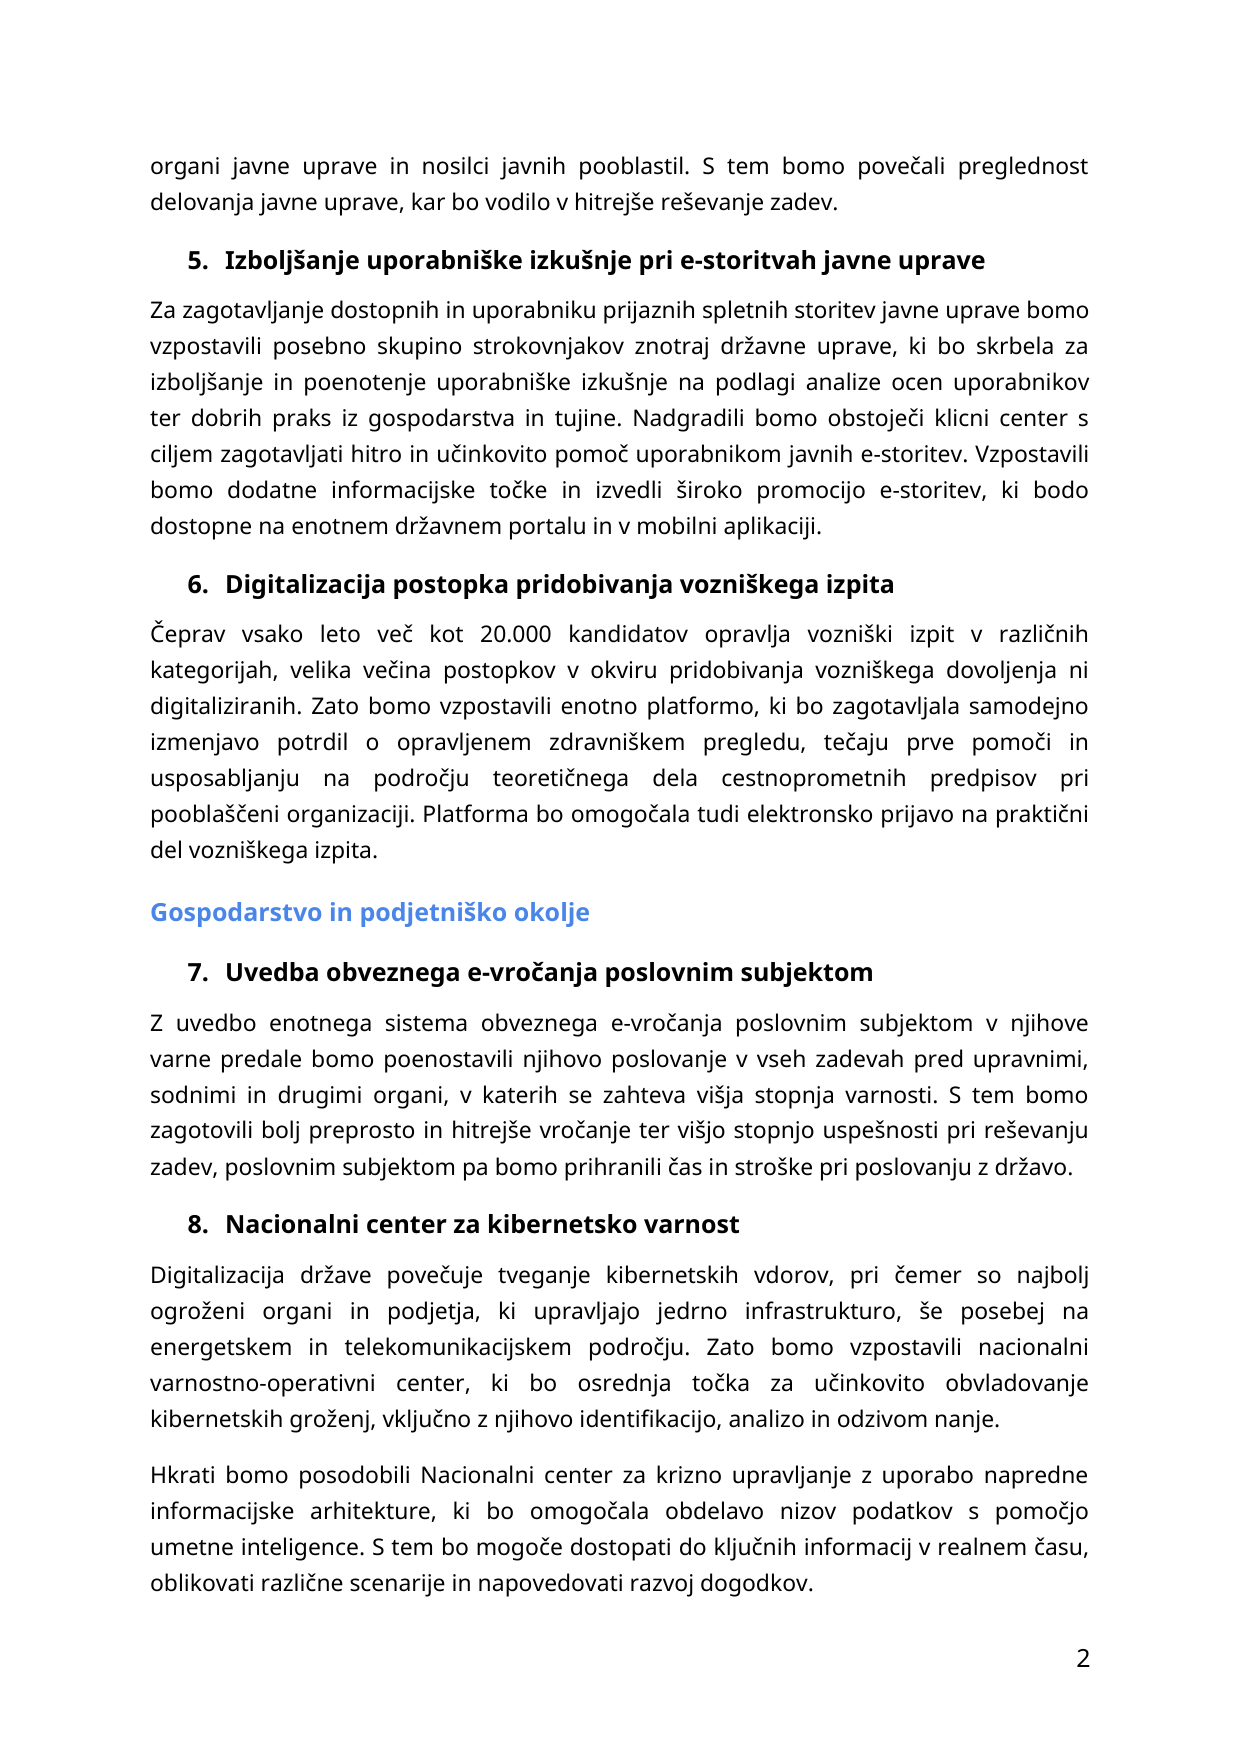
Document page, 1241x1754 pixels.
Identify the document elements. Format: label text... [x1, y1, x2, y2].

subtitle Digitalizacija postopka pridobivanja vozniškega izpita [187, 567, 1090, 601]
text Za zagotavljanje dostopnih in uporabniku prijaznih spletnih storitev javne uprave bomo vzpostavili posebno skupino strokovnjakov znotraj državne uprave, ki bo skrbela za izboljšanje in poenotenje uporabniške izkušnje na podlagi analize ocen uporabnikov ter dobrih praks iz gospodarstva in tujine. Nadgradili bomo obstoječi klicni center s ciljem zagotavljati hitro in učinkovito pomoč uporabnikom javnih e-storitev. Vzpostavili bomo dodatne informacijske točke in izvedli široko promocijo e-storitev, ki bodo dostopne na enotnem državnem portalu in v mobilni aplikaciji. [150, 294, 1090, 541]
text Hkrati bomo posodobili Nacionalni center za krizno upravljanje z uporabo napredne informacijske arhitekture, ki bo omogočala obdelavo nizov podatkov s pomočjo umetne inteligence. S tem bo mogoče dostopati do ključnih informacij v realnem času, oblikovati različne scenarije in napovedovati razvoj dogodkov. [150, 1459, 1090, 1598]
subtitle Nacionalni center za kibernetsko varnost [187, 1207, 1090, 1241]
subtitle Z uvedbo enotnega sistema obveznega e-vročanja poslovnim subjektom v njihove varne predale bomo poenostavili njihovo poslovanje v vseh zadevah pred upravnimi, sodnimi in drugimi organi, v katerih se zahteva višja stopnja varnosti. S tem bomo zagotovili bolj preprosto in hitrejše vročanje ter višjo stopnjo uspešnosti pri reševanju zadev, poslovnim subjektom pa bomo prihranili čas in stroške pri poslovanju z državo. [150, 1007, 1090, 1182]
subtitle Gospodarstvo in podjetniško okolje [150, 895, 1090, 929]
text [150, 150, 1090, 217]
subtitle Izboljšanje uporabniške izkušnje pri e-storitvah javne uprave [187, 243, 1090, 277]
text Čeprav vsako leto več kot 20.000 kandidatov opravlja vozniški izpit v različnih kategorijah, velika večina postopkov v okviru pridobivanja vozniškega dovoljenja ni digitaliziranih. Zato bomo vzpostavili enotno platformo, ki bo zagotavljala samodejno izmenjavo potrdil o opravljenem zdravniškem pregledu, tečaju prve pomoči in usposabljanju na področju teoretičnega dela cestnoprometnih predpisov pri pooblaščeni organizaciji. Platforma bo omogočala tudi elektronsko prijavo na praktični del vozniškega izpita. [150, 618, 1090, 865]
subtitle Uvedba obveznega e-vročanja poslovnim subjektom [187, 955, 1090, 989]
text Digitalizacija države povečuje tveganje kibernetskih vdorov, pri čemer so najbolj ogroženi organi in podjetja, ki upravljajo jedrno infrastrukturo, še posebej na energetskem in telekomunikacijskem področju. Zato bomo vzpostavili nacionalni varnostno-operativni center, ki bo osrednja točka za učinkovito obvladovanje kibernetskih groženj, vključno z njihovo identifikacijo, analizo in odzivom nanje. [150, 1259, 1090, 1434]
